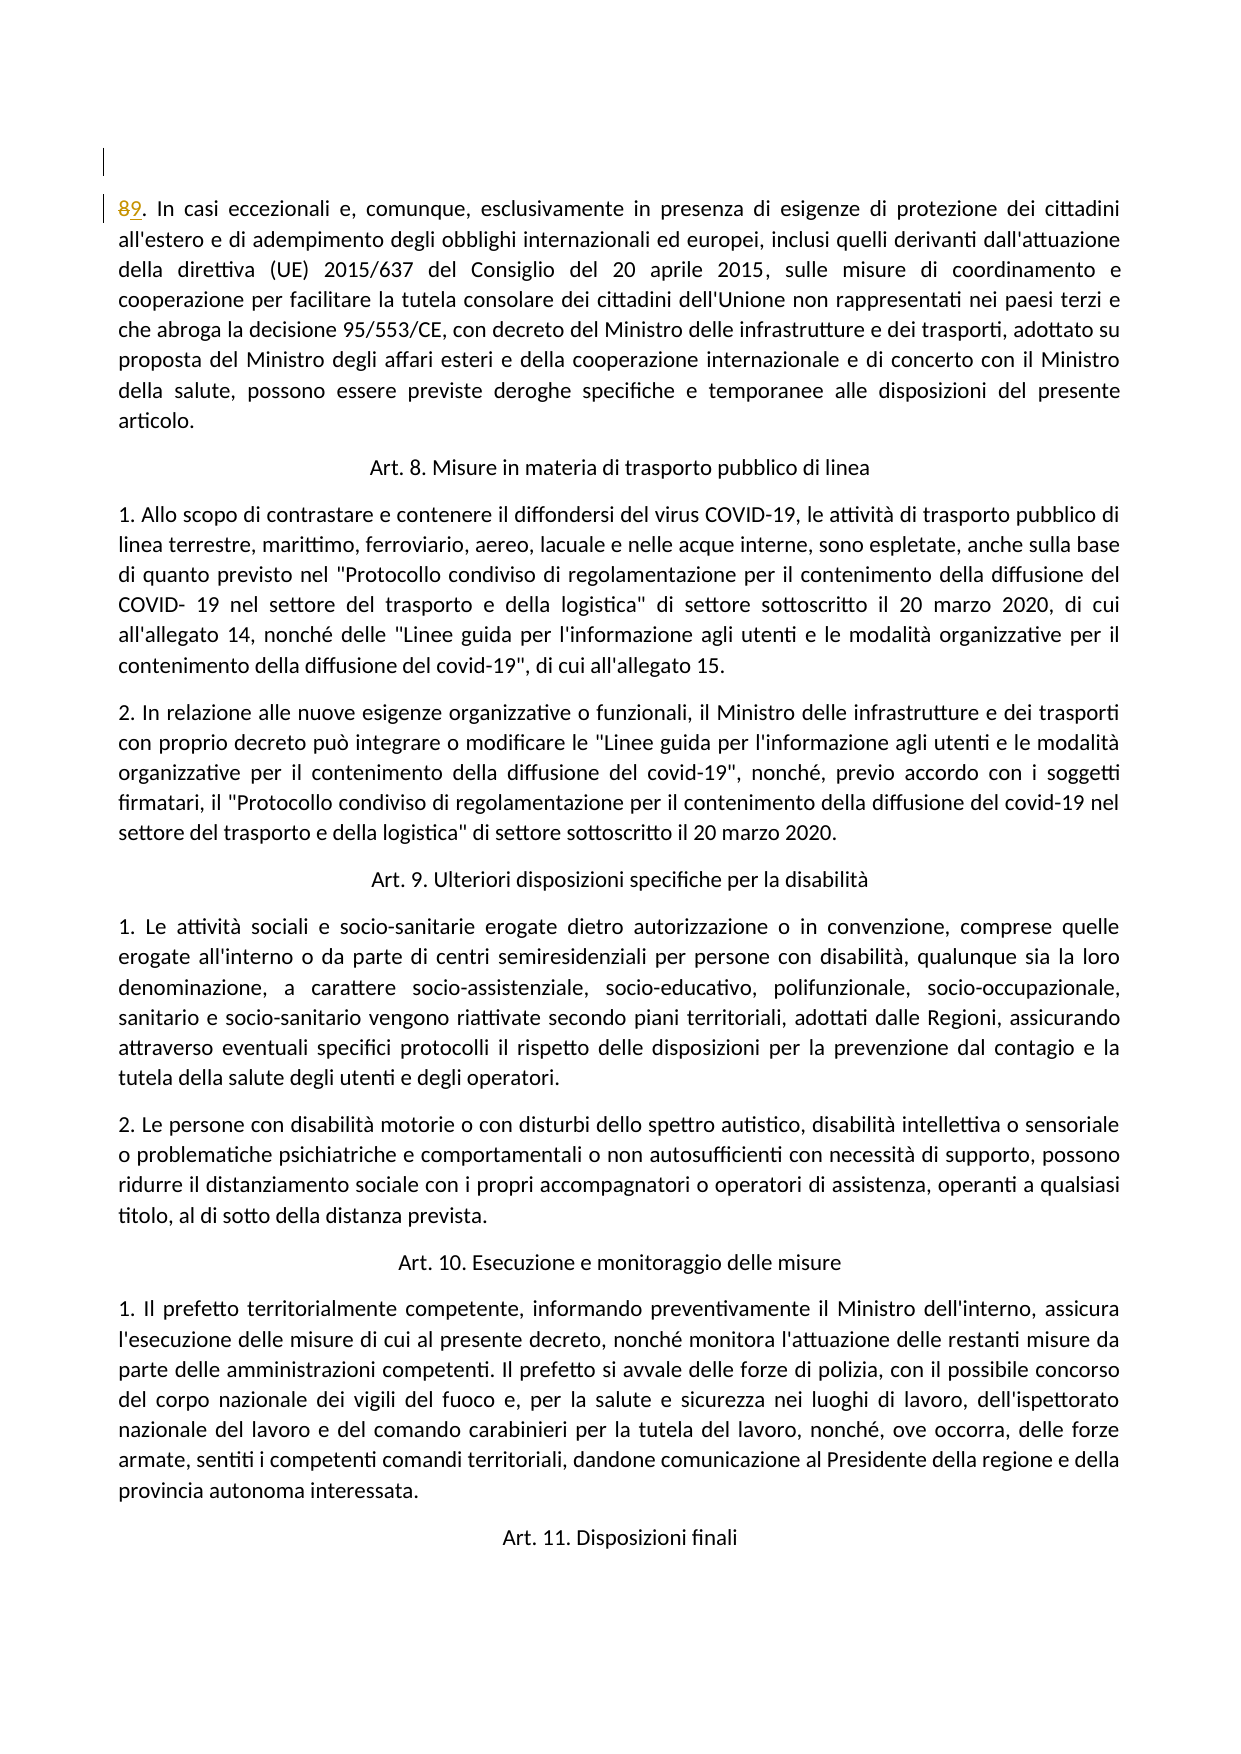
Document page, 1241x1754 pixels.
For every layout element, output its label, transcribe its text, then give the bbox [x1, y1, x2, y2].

text 1. Il prefetto territorialmente competente, informando preventivamente il Ministro dell'interno, assicura l'esecuzione delle misure di cui al presente decreto, nonché monitora l'attuazione delle restanti misure da parte delle amministrazioni competenti. Il prefetto si avvale delle forze di polizia, con il possibile concorso del corpo nazionale dei vigili del fuoco e, per la salute e sicurezza nei luoghi di lavoro, dell'ispettorato nazionale del lavoro e del comando carabinieri per la tutela del lavoro, nonché, ove occorra, delle forze armate, sentiti i competenti comandi territoriali, dandone comunicazione al Presidente della regione e della provincia autonoma interessata. [118, 1294, 1122, 1504]
text Art. 8. Misure in materia di trasporto pubblico di linea [118, 453, 1122, 481]
text Art. 10. Esecuzione e monitoraggio delle misure [118, 1248, 1122, 1276]
text Art. 9. Ulteriori disposizioni specifiche per la disabilità [118, 865, 1122, 893]
text 1. Allo scopo di contrastare e contenere il diffondersi del virus COVID-19, le attività di trasporto pubblico di linea terrestre, marittimo, ferroviario, aereo, lacuale e nelle acque interne, sono espletate, anche sulla base di quanto previsto nel "Protocollo condiviso di regolamentazione per il contenimento della diffusione del COVID- 19 nel settore del trasporto e della logistica" di settore sottoscritto il 20 marzo 2020, di cui all'allegato 14, nonché delle "Linee guida per l'informazione agli utenti e le modalità organizzative per il contenimento della diffusione del covid-19", di cui all'allegato 15. [118, 500, 1122, 679]
text . In casi eccezionali e, comunque, esclusivamente in presenza di esigenze di protezione dei cittadini all'estero e di adempimento degli obblighi internazionali ed europei, inclusi quelli derivanti dall'attuazione della direttiva (UE) 2015/637 del Consiglio del 20 aprile 2015, sulle misure di coordinamento e cooperazione per facilitare la tutela consolare dei cittadini dell'Unione non rappresentati nei paesi terzi e che abroga la decisione 95/553/CE, con decreto del Ministro delle infrastrutture e dei trasporti, adottato su proposta del Ministro degli affari esteri e della cooperazione internazionale e di concerto con il Ministro della salute, possono essere previste deroghe specifiche e temporanee alle disposizioni del presente articolo. [118, 194, 1122, 434]
text 2. Le persone con disabilità motorie o con disturbi dello spettro autistico, disabilità intellettiva o sensoriale o problematiche psichiatriche e comportamentali o non autosufficienti con necessità di supporto, possono ridurre il distanziamento sociale con i propri accompagnatori o operatori di assistenza, operanti a qualsiasi titolo, al di sotto della distanza prevista. [118, 1110, 1122, 1229]
text 1. Le attività sociali e socio-sanitarie erogate dietro autorizzazione o in convenzione, comprese quelle erogate all'interno o da parte di centri semiresidenziali per persone con disabilità, qualunque sia la loro denominazione, a carattere socio-assistenziale, socio-educativo, polifunzionale, socio-occupazionale, sanitario e socio-sanitario vengono riattivate secondo piani territoriali, adottati dalle Regioni, assicurando attraverso eventuali specifici protocolli il rispetto delle disposizioni per la prevenzione dal contagio e la tutela della salute degli utenti e degli operatori. [118, 912, 1122, 1091]
text 2. In relazione alle nuove esigenze organizzative o funzionali, il Ministro delle infrastrutture e dei trasporti con proprio decreto può integrare o modificare le "Linee guida per l'informazione agli utenti e le modalità organizzative per il contenimento della diffusione del covid-19", nonché, previo accordo con i soggetti firmatari, il "Protocollo condiviso di regolamentazione per il contenimento della diffusione del covid-19 nel settore del trasporto e della logistica" di settore sottoscritto il 20 marzo 2020. [118, 698, 1122, 846]
text Art. 11. Disposizioni finali [118, 1523, 1122, 1551]
